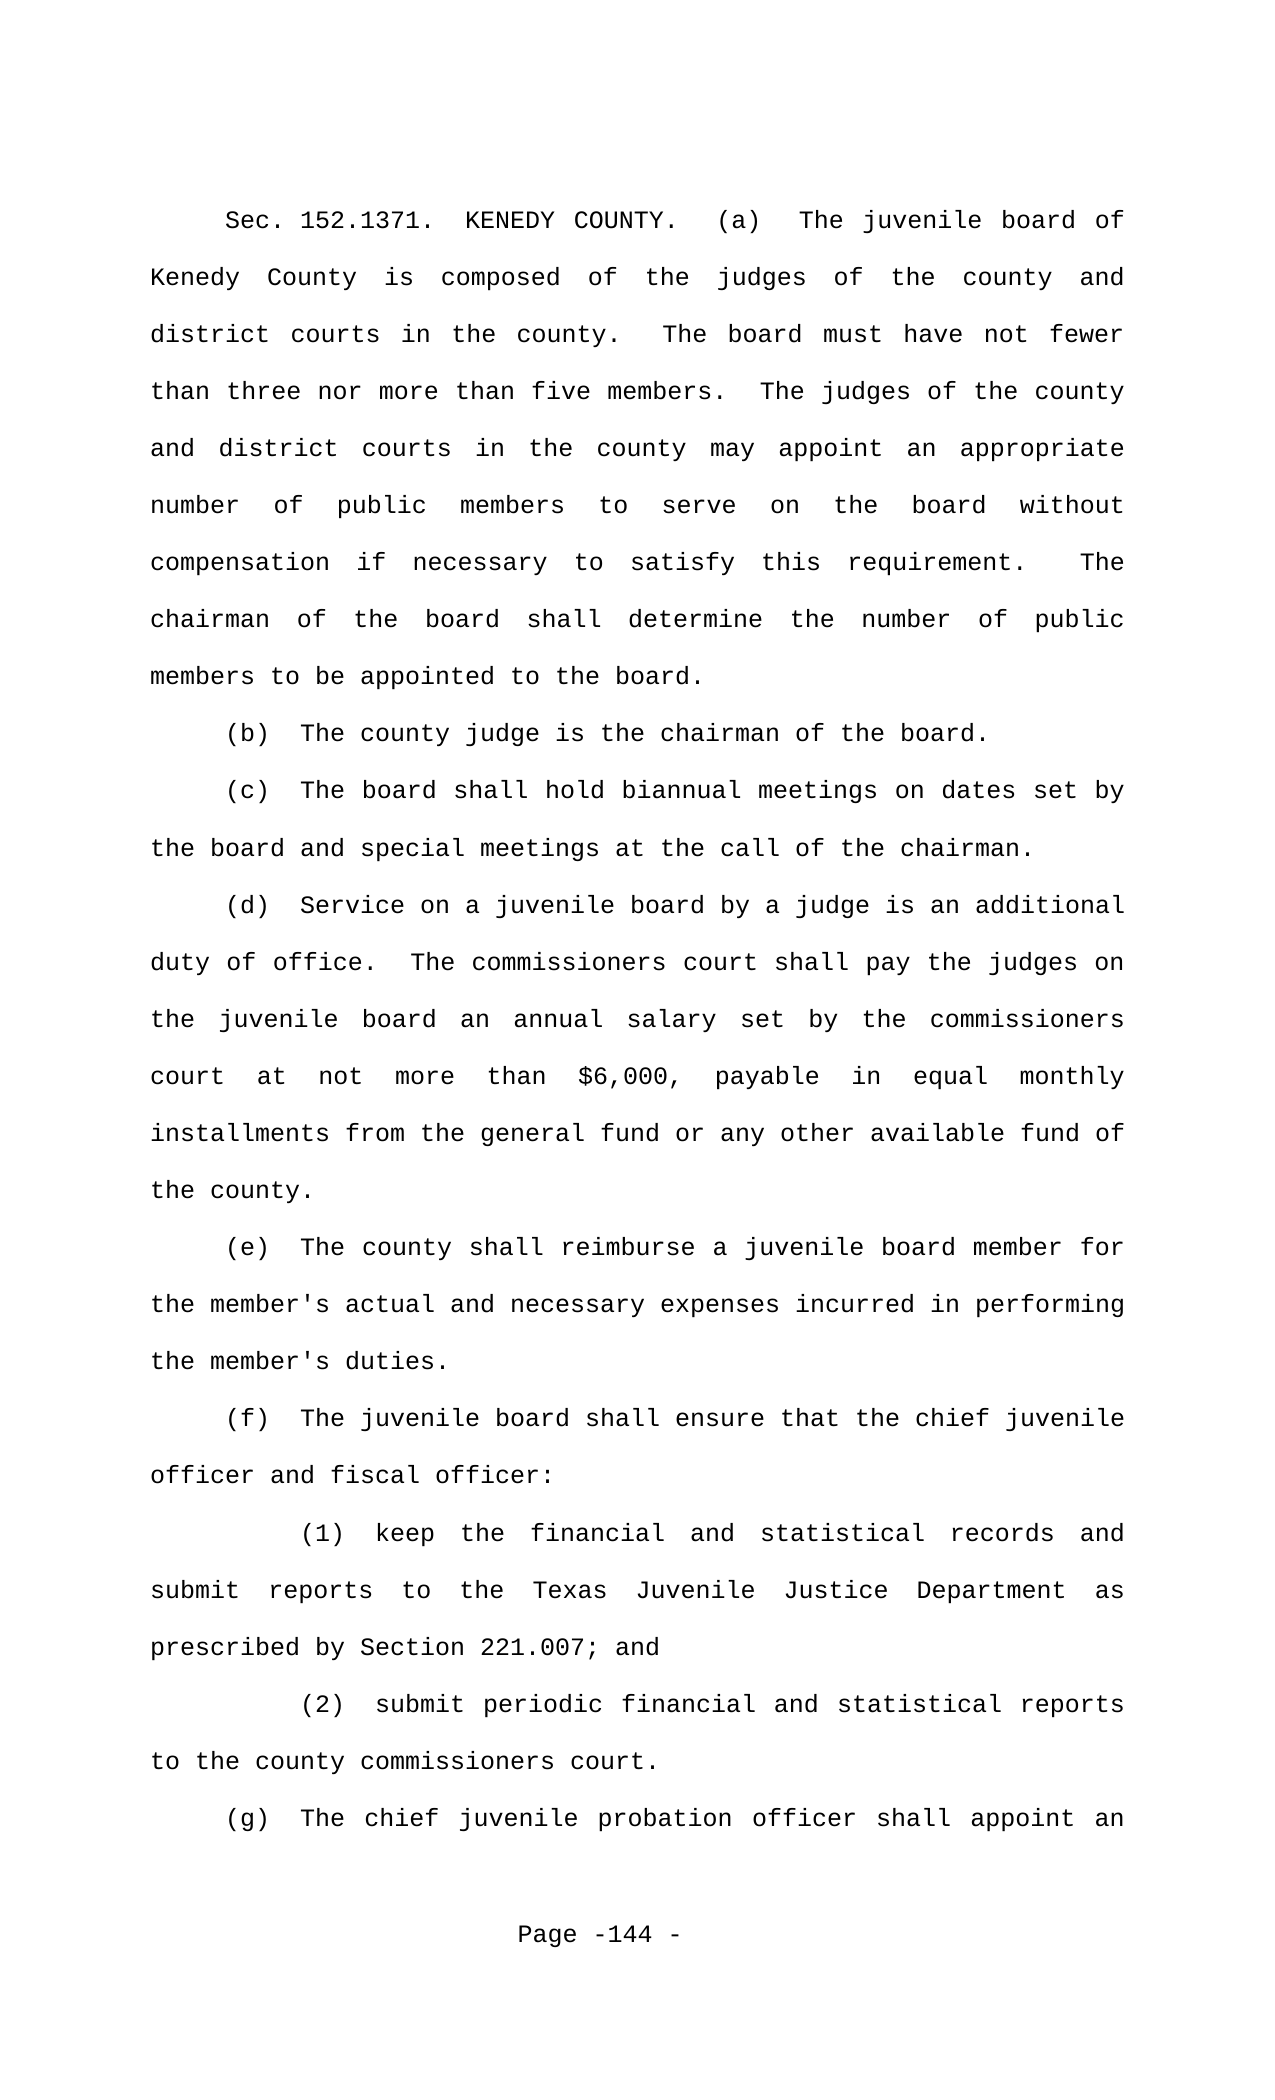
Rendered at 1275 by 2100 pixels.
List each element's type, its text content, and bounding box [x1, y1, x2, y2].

text (1) keep the financial and statistical records and submit reports to the Texas Juvenile Justice Department as prescribed by Section 221.007; and [150, 1520, 1125, 1663]
text (2) submit periodic financial and statistical reports to the county commissioners court. [150, 1691, 1125, 1777]
text (e) The county shall reimburse a juvenile board member for the member's actual and necessary expenses incurred in performing the member's duties. [150, 1234, 1125, 1377]
text (b) The county judge is the chairman of the board. [150, 721, 1125, 749]
text (f) The juvenile board shall ensure that the chief juvenile officer and fiscal officer: [150, 1406, 1125, 1491]
text (d) Service on a juvenile board by a judge is an additional duty of office. The commissioners court shall pay the judges on the juvenile board an annual salary set by the commissioners court at not more than $6,000, payable in equal monthly installments from the general fund or any other available fund of the county. [150, 892, 1125, 1206]
text Sec. 152.1371. KENEDY COUNTY. (a) The juvenile board of Kenedy County is composed of the judges of the county and district courts in the county. The board must have not fewer than three nor more than five members. The judges of the county and district courts in the county may appoint an appropriate number of public members to serve on the board without compensation if necessary to satisfy this requirement. The chairman of the board shall determine the number of public members to be appointed to the board. [150, 207, 1125, 692]
text (c) The board shall hold biannual meetings on dates set by the board and special meetings at the call of the chairman. [150, 778, 1125, 863]
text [150, 1805, 1125, 1834]
